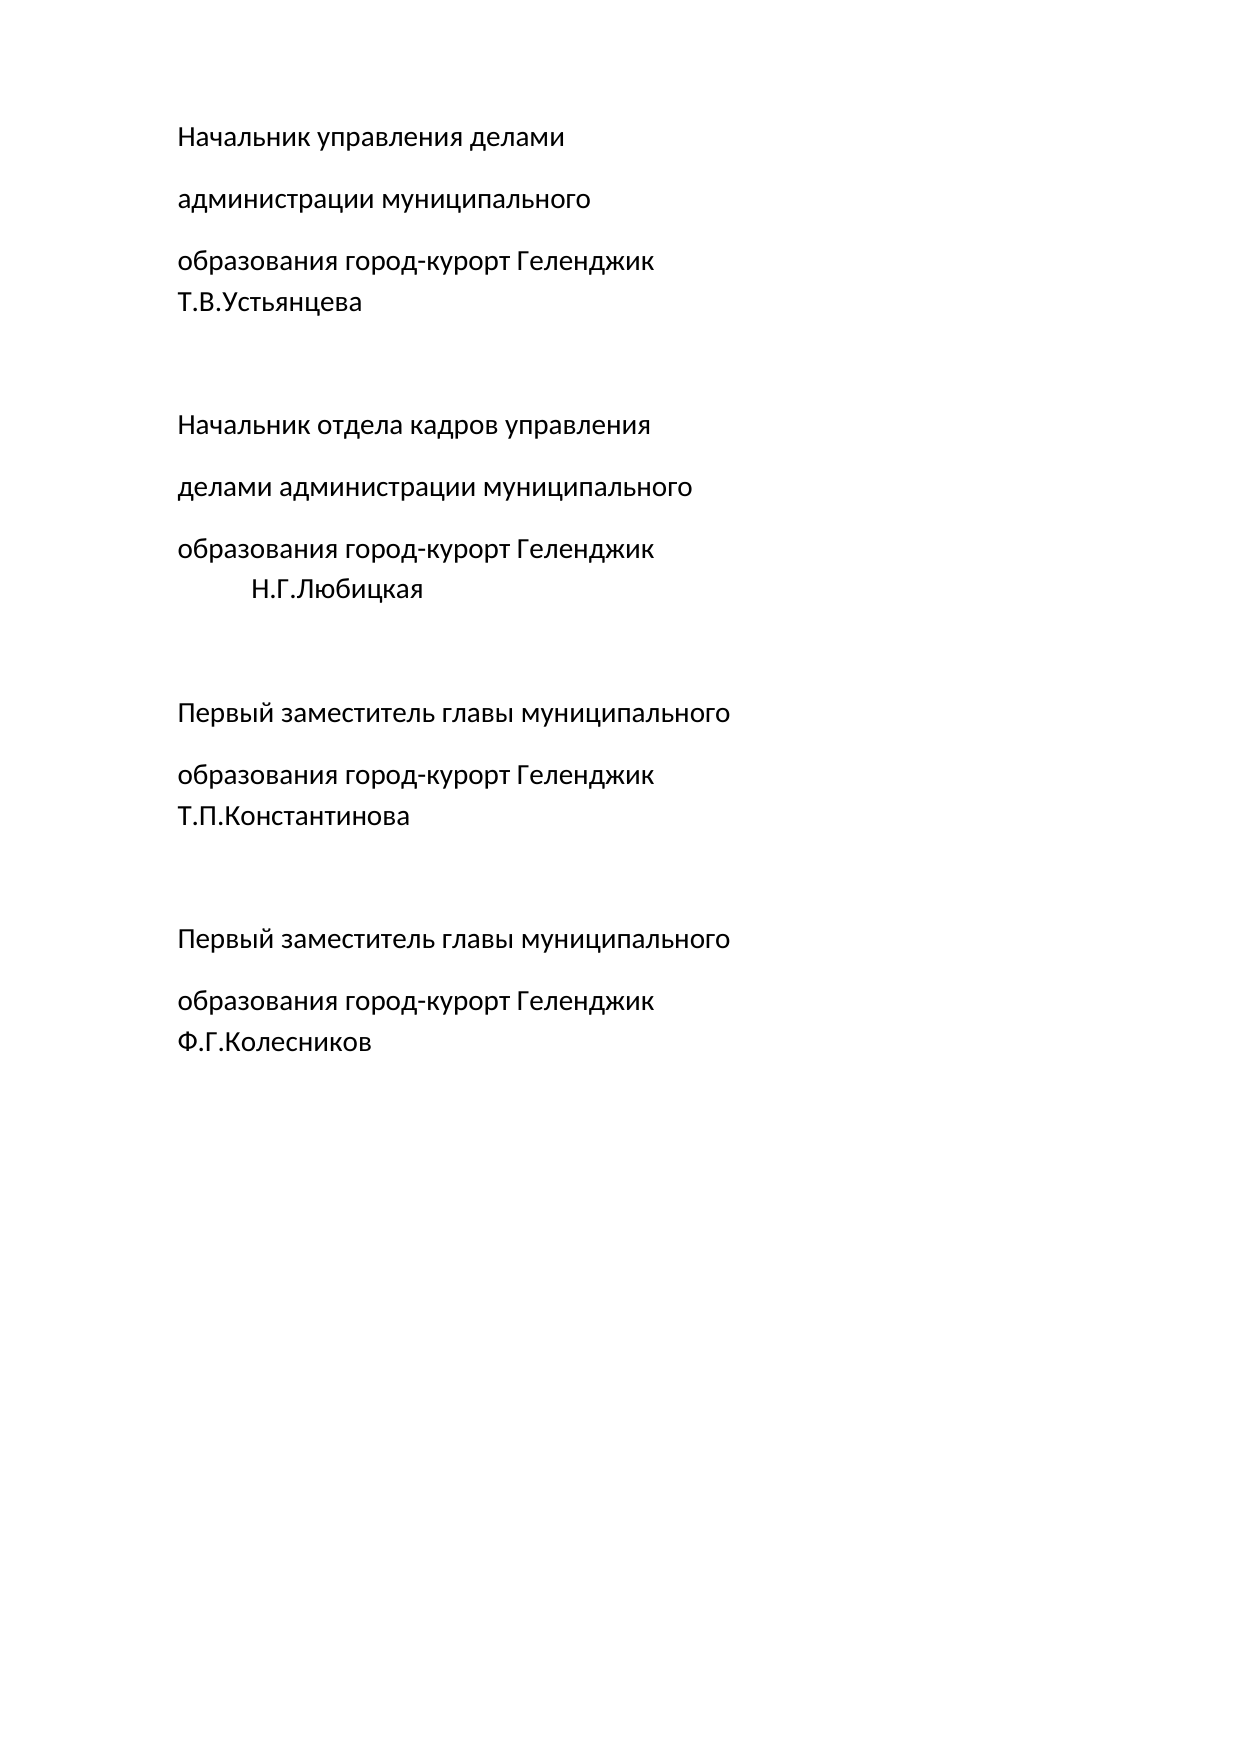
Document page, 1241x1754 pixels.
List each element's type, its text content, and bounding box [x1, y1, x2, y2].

text администрации муниципального [177, 180, 1152, 216]
text образования город-курорт Геленджик Н.Г.Любицкая [177, 530, 1152, 606]
text Первый заместитель главы муниципального [177, 694, 1152, 730]
text Начальник управления делами [177, 118, 1152, 154]
text делами администрации муниципального [177, 468, 1152, 503]
text Начальник отдела кадров управления [177, 406, 1152, 442]
text образования город-курорт Геленджик Т.В.Устьянцева [177, 242, 1152, 318]
text образования город-курорт Геленджик Ф.Г.Колесников [177, 982, 1152, 1059]
text образования город-курорт Геленджик Т.П.Константинова [177, 756, 1152, 832]
text Первый заместитель главы муниципального [177, 920, 1152, 956]
